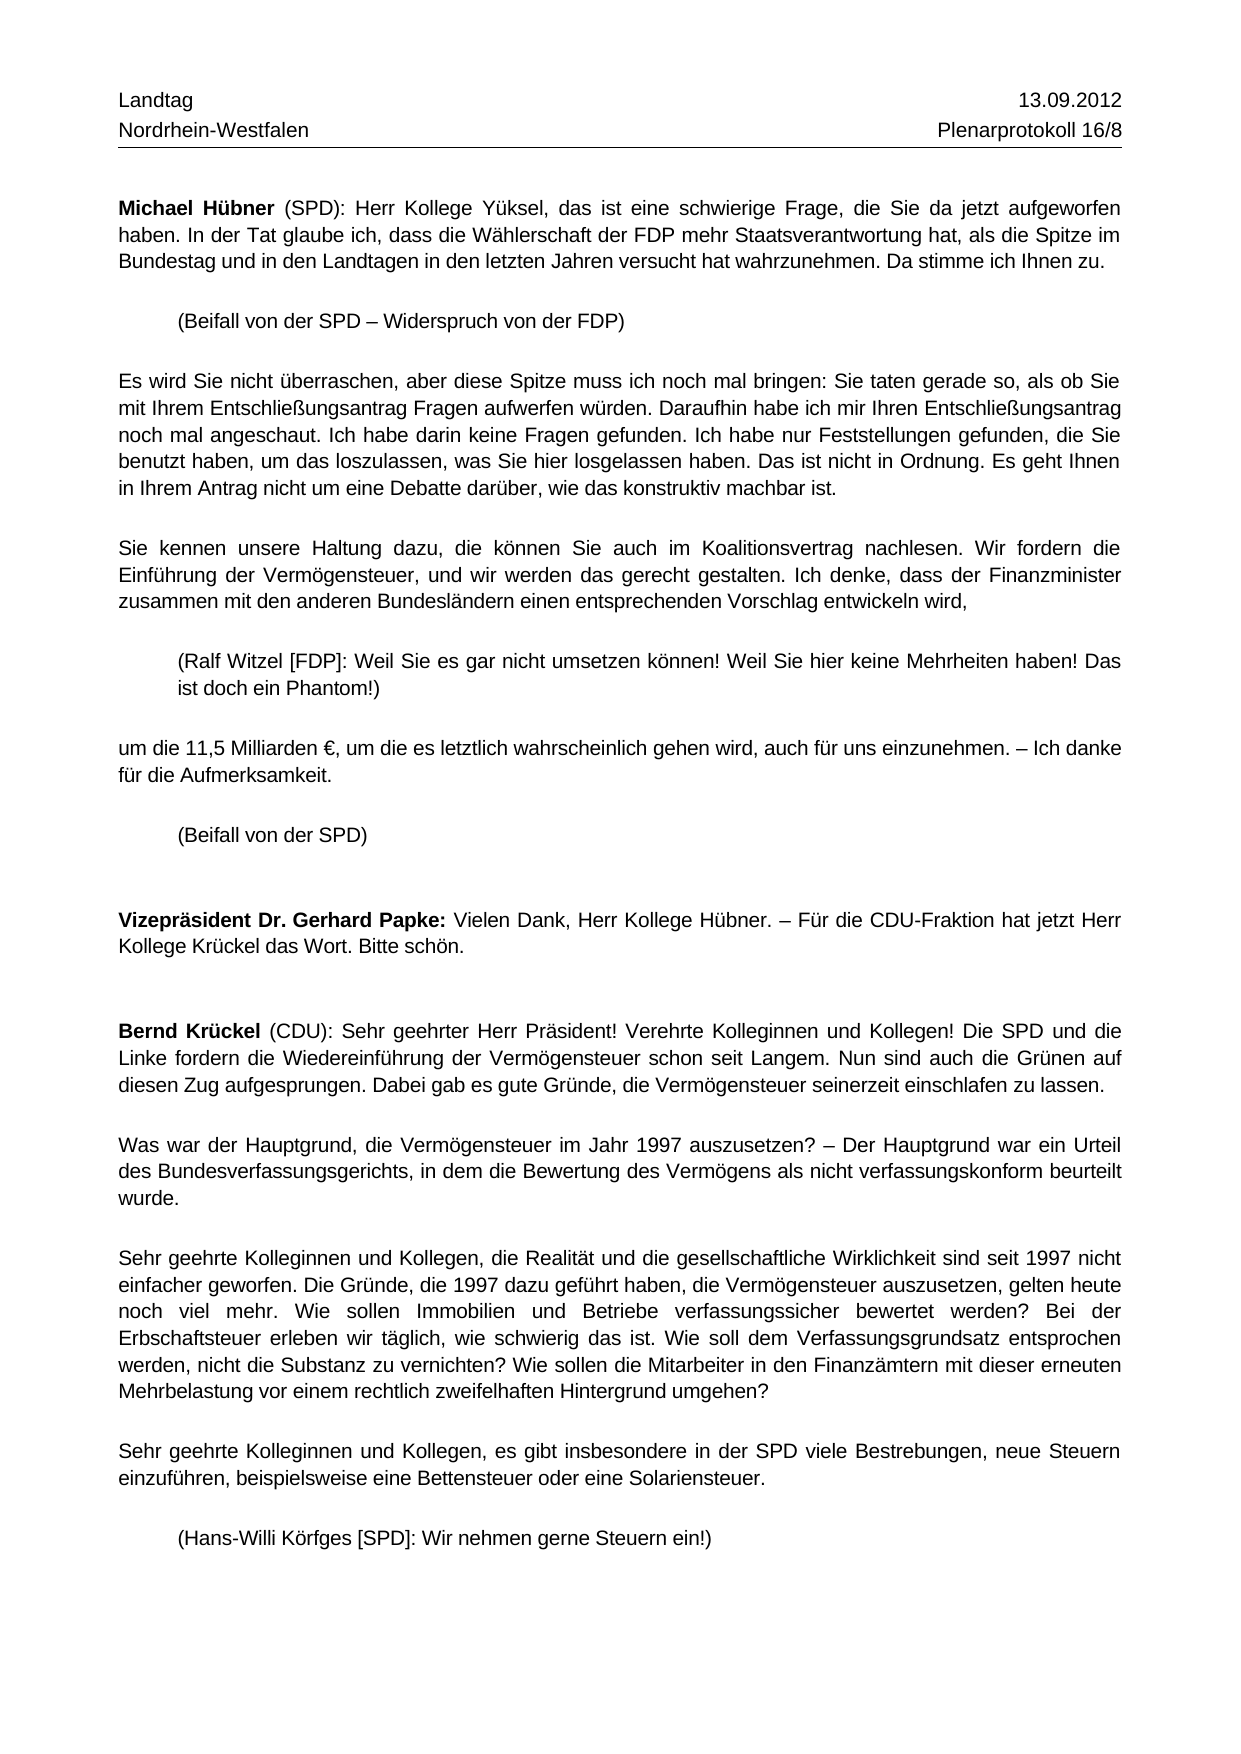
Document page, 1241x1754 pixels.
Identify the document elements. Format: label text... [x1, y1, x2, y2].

text (Beifall von der SPD) [177, 823, 1122, 847]
text Michael Hübner (SPD): Herr Kollege Yüksel, das ist eine schwierige Frage, die Sie da jetzt aufgeworfen haben. In der Tat glaube ich, dass die Wählerschaft der FDP mehr Staatsverantwortung hat, als die Spitze im Bundestag und in den Landtagen in den letzten Jahren versucht hat wahrzunehmen. Da stimme ich Ihnen zu. [118, 197, 1122, 273]
text Sehr geehrte Kolleginnen und Kollegen, die Realität und die gesellschaftliche Wirklichkeit sind seit 1997 nicht einfacher geworfen. Die Gründe, die 1997 dazu geführt haben, die Vermögensteuer auszusetzen, gelten heute noch viel mehr. Wie sollen Immobilien und Betriebe verfassungssicher bewertet werden? Bei der Erbschaftsteuer erleben wir täglich, wie schwierig das ist. Wie soll dem Verfassungsgrundsatz entsprochen werden, nicht die Substanz zu vernichten? Wie sollen die Mitarbeiter in den Finanzämtern mit dieser erneuten Mehrbelastung vor einem rechtlich zweifelhaften Hintergrund umgehen? [118, 1247, 1122, 1403]
text (Ralf Witzel [FDP]: Weil Sie es gar nicht umsetzen können! Weil Sie hier keine Mehrheiten haben! Das ist doch ein Phantom!) [177, 650, 1122, 700]
text Sehr geehrte Kolleginnen und Kollegen, es gibt insbesondere in der SPD viele Bestrebungen, neue Steuern einzuführen, beispielsweise eine Bettensteuer oder eine Solariensteuer. [118, 1440, 1122, 1490]
text Bernd Krückel (CDU): Sehr geehrter Herr Präsident! Verehrte Kolleginnen und Kollegen! Die SPD und die Linke fordern die Wiedereinführung der Vermögensteuer schon seit Langem. Nun sind auch die Grünen auf diesen Zug aufgesprungen. Dabei gab es gute Gründe, die Vermögensteuer seinerzeit einschlafen zu lassen. [118, 1020, 1122, 1097]
text um die 11,5 Milliarden €, um die es letztlich wahrscheinlich gehen wird, auch für uns einzunehmen. – Ich danke für die Aufmerksamkeit. [118, 737, 1122, 787]
text Was war der Hauptgrund, die Vermögensteuer im Jahr 1997 auszusetzen? – Der Hauptgrund war ein Urteil des Bundesverfassungsgerichts, in dem die Bewertung des Vermögens als nicht verfassungskonform beurteilt wurde. [118, 1133, 1122, 1210]
text Sie kennen unsere Haltung dazu, die können Sie auch im Koalitionsvertrag nachlesen. Wir fordern die Einführung der Vermögensteuer, und wir werden das gerecht gestalten. Ich denke, dass der Finanzminister zusammen mit den anderen Bundesländern einen entsprechenden Vorschlag entwickeln wird, [118, 537, 1122, 613]
text (Beifall von der SPD – Widerspruch von der FDP) [177, 310, 1122, 333]
text Es wird Sie nicht überraschen, aber diese Spitze muss ich noch mal bringen: Sie taten gerade so, als ob Sie mit Ihrem Entschließungsantrag Fragen aufwerfen würden. Daraufhin habe ich mir Ihren Entschließungsantrag noch mal angeschaut. Ich habe darin keine Fragen gefunden. Ich habe nur Feststellungen gefunden, die Sie benutzt haben, um das loszulassen, was Sie hier losgelassen haben. Das ist nicht in Ordnung. Es geht Ihnen in Ihrem Antrag nicht um eine Debatte darüber, wie das konstruktiv machbar ist. [118, 370, 1122, 500]
text Vizepräsident Dr. Gerhard Papke: Vielen Dank, Herr Kollege Hübner. – Für die CDU-Fraktion hat jetzt Herr Kollege Krückel das Wort. Bitte schön. [118, 908, 1122, 958]
text (Hans-Willi Körfges [SPD]: Wir nehmen gerne Steuern ein!) [177, 1527, 1122, 1550]
